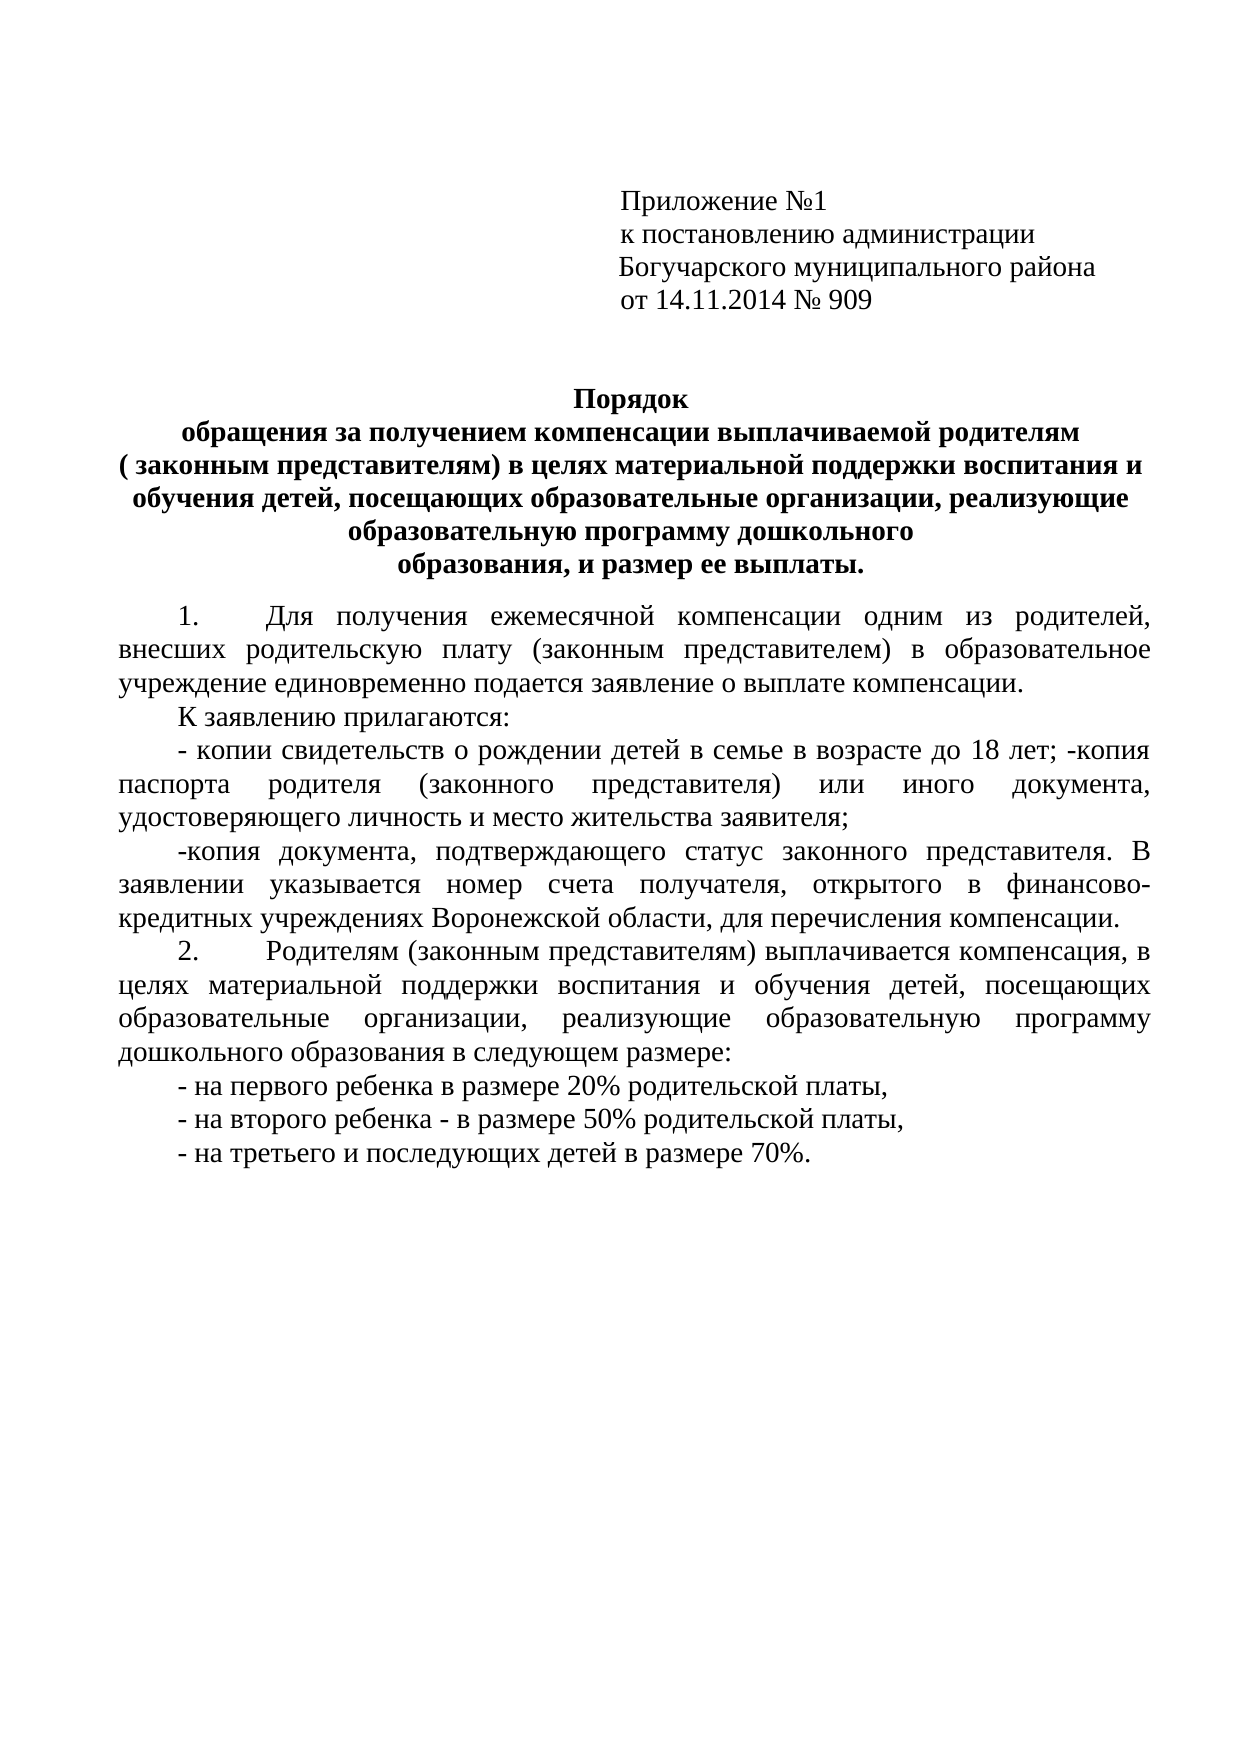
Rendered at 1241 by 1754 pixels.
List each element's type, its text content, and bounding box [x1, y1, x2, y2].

text - на третьего и последующих детей в размере 70%. [118, 1135, 1152, 1168]
text от 14.11.2014 № 909 [618, 283, 1143, 316]
list Родителям (законным представителям) выплачивается компенсация, в целях материальной поддержки воспитания и обучения детей, посещающих образовательные организации, реализующие образовательную программу дошкольного образования в следующем размере: [118, 933, 1152, 1068]
list Для получения ежемесячной компенсации одним из родителей, внесших родительскую плату (законным представителем) в образовательное учреждение единовременно подается заявление о выплате компенсации. [118, 598, 1152, 699]
text образования, и размер ее выплаты. [118, 547, 1143, 580]
text -копия документа, подтверждающего статус законного представителя. В заявлении указывается номер счета получателя, открытого в финансово-кредитных учреждениях Воронежской области, для перечисления компенсации. [118, 833, 1152, 933]
text К заявлению прилагаются: [118, 699, 1152, 732]
text к постановлению администрации Богучарского муниципального района [618, 217, 1143, 283]
text Приложение №1 [618, 184, 1143, 217]
text - на первого ребенка в размере 20% родительской платы, [118, 1068, 1152, 1101]
text Порядок [118, 382, 1143, 415]
text - копии свидетельств о рождении детей в семье в возрасте до 18 лет; -копия паспорта родителя (законного представителя) или иного документа, удостоверяющего личность и место жительства заявителя; [118, 732, 1152, 833]
text обращения за получением компенсации выплачиваемой родителям ( законным представителям) в целях материальной поддержки воспитания и обучения детей, посещающих образовательные организации, реализующие образовательную программу дошкольного [118, 415, 1143, 547]
text - на второго ребенка - в размере 50% родительской платы, [118, 1101, 1152, 1135]
